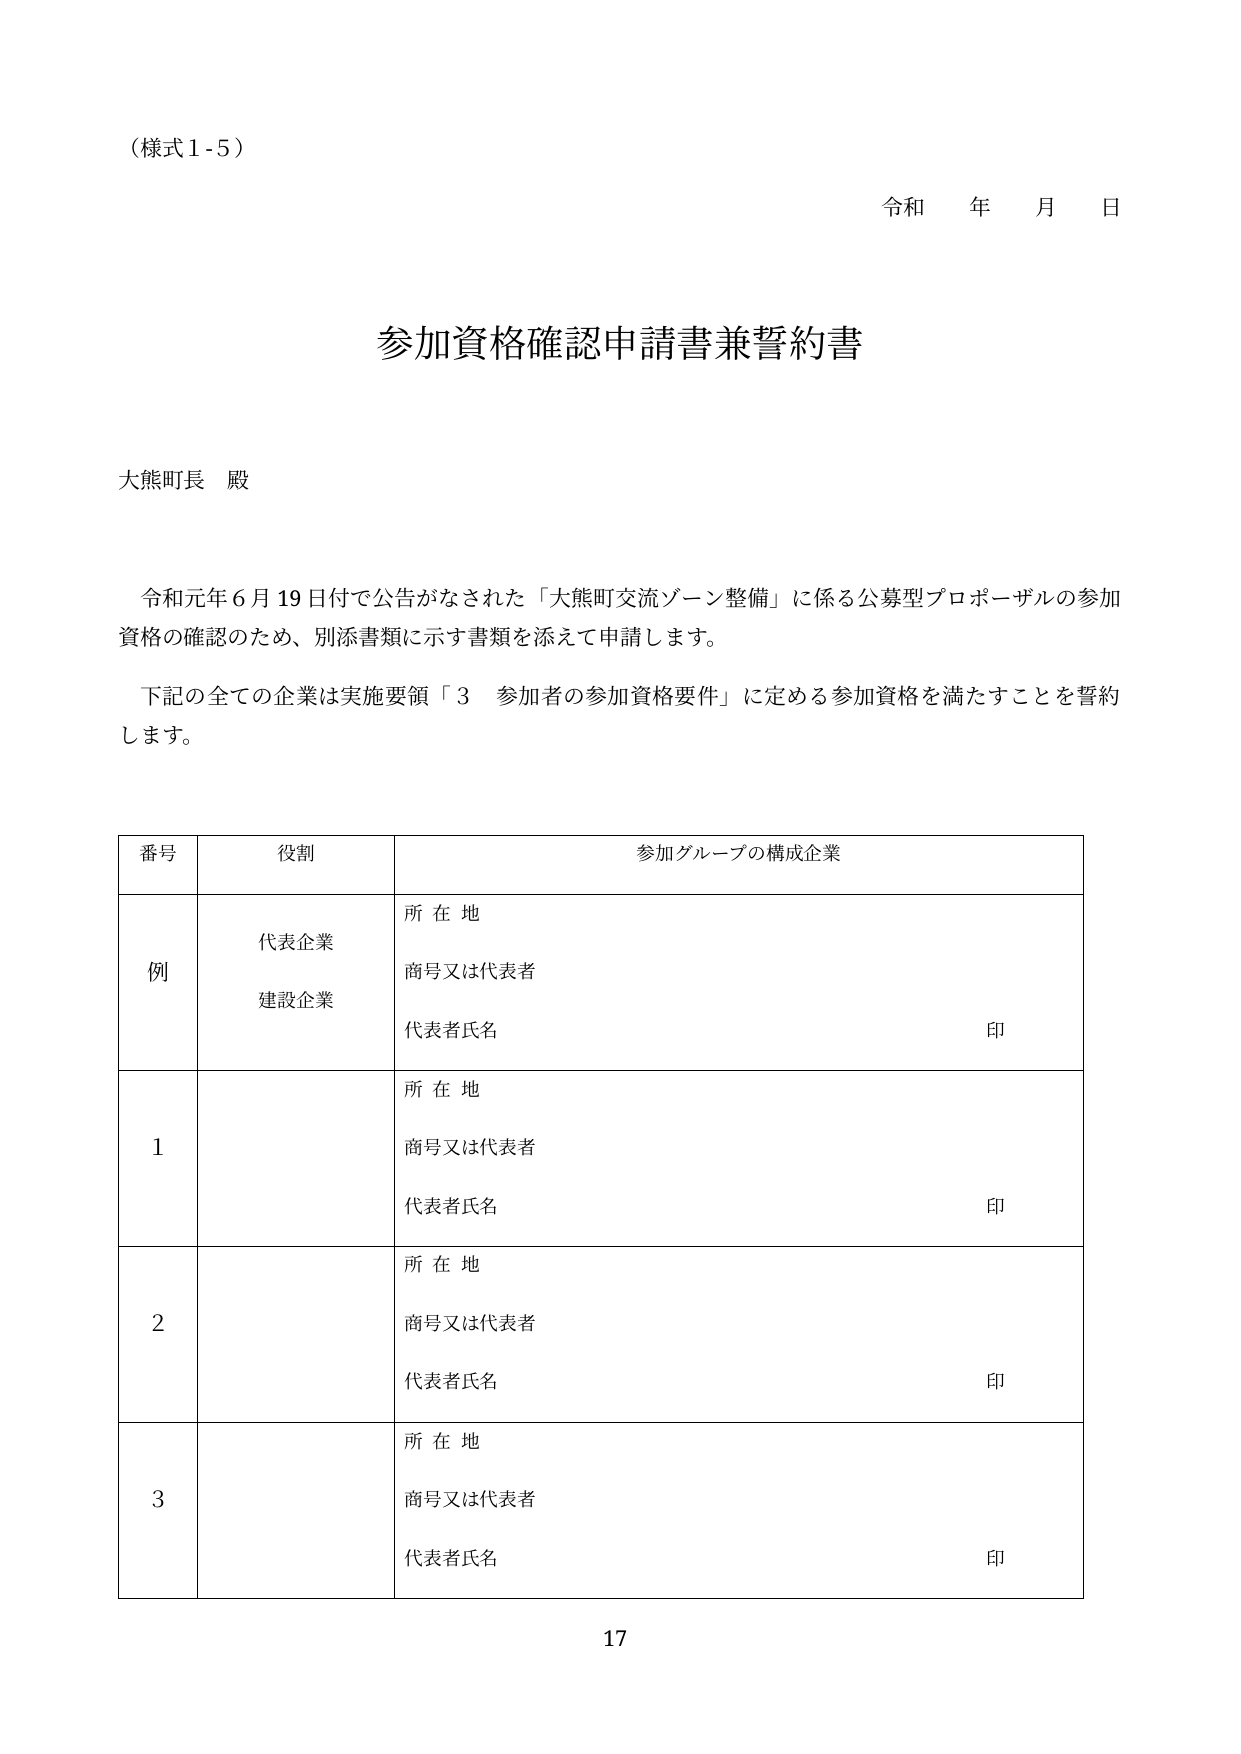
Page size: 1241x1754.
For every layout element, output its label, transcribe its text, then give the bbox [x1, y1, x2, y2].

text （様式１-５） [118, 130, 1122, 164]
table_cell 例 [119, 895, 197, 1070]
text 大熊町長 殿 [118, 462, 1122, 496]
table_cell 代表企業 建設企業 [198, 895, 394, 1070]
text 令和 年 月 日 [118, 189, 1122, 223]
table_cell 所在地 商号又は代表者 代表者氏名 印 [395, 895, 1083, 1070]
table_cell 所在地 商号又は代表者 代表者氏名 印 [395, 1071, 1083, 1246]
table_cell 所在地 商号又は代表者 代表者氏名 印 [395, 1247, 1083, 1422]
table_cell １ [119, 1071, 197, 1246]
table_cell [198, 1071, 394, 1246]
table_cell 所在地 商号又は代表者 代表者氏名 印 [395, 1423, 1083, 1598]
text 参加資格確認申請書兼誓約書 [118, 307, 1122, 375]
table_cell ３ [119, 1423, 197, 1598]
text 令和元年６月19日付で公告がなされた「大熊町交流ゾーン整備」に係る公募型プロポーザルの参加資格の確認のため、別添書類に示す書類を添えて申請します。 [118, 580, 1122, 653]
table_header 役割 [198, 836, 394, 894]
table_cell [198, 1423, 394, 1598]
table_cell [198, 1247, 394, 1422]
table_header 参加グループの構成企業 [395, 836, 1083, 894]
table_header 番号 [119, 836, 197, 894]
table_cell ２ [119, 1247, 197, 1422]
text 下記の全ての企業は実施要領「３ 参加者の参加資格要件」に定める参加資格を満たすことを誓約します。 [118, 678, 1122, 751]
